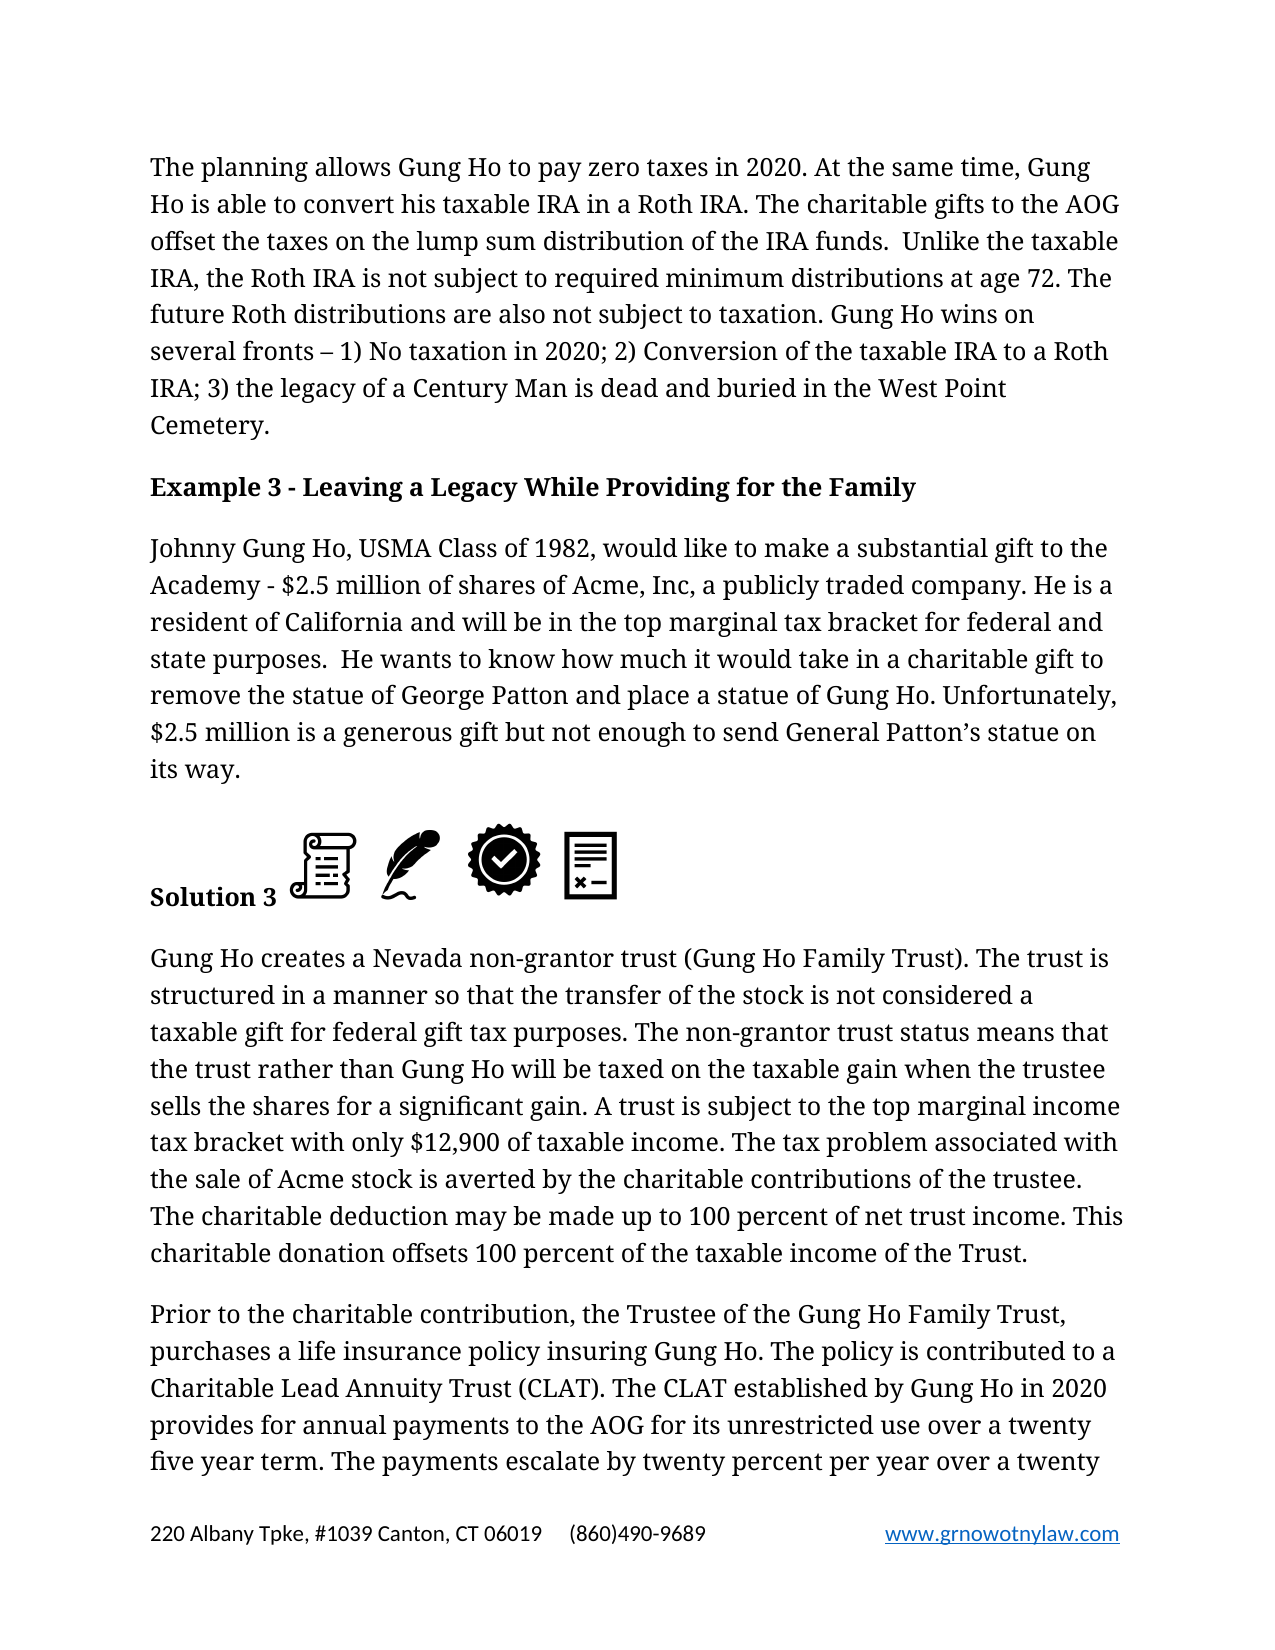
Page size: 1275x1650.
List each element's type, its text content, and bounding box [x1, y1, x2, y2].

picture [457, 813, 631, 906]
text Example 3 - Leaving a Legacy While Providing for the Family [150, 469, 1125, 503]
picture [369, 823, 452, 906]
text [150, 1297, 1125, 1478]
text Johnny Gung Ho, USMA Class of 1982, would like to make a substantial gift to the Academy - $2.5 million of shares of Acme, Inc, a publicly traded company. He is a resident of California and will be in the top marginal tax bracket for federal and state purposes. He wants to know how much it would take in a charitable gift to remove the statue of George Patton and place a statue of Gung Ho. Unfortunately, $2.5 million is a generous gift but not enough to send General Patton’s statue on its way. [150, 531, 1125, 786]
picture [283, 826, 363, 906]
text The planning allows Gung Ho to pay zero taxes in 2020. At the same time, Gung Ho is able to convert his taxable IRA in a Roth IRA. The charitable gifts to the AOG offset the taxes on the lump sum distribution of the IRA funds. Unlike the taxable IRA, the Roth IRA is not subject to required minimum distributions at age 72. The future Roth distributions are also not subject to taxation. Gung Ho wins on several fronts – 1) No taxation in 2020; 2) Conversion of the taxable IRA to a Roth IRA; 3) the legacy of a Century Man is dead and buried in the West Point Cemetery. [150, 150, 1125, 441]
text Gung Ho creates a Nevada non-grantor trust (Gung Ho Family Trust). The trust is structured in a manner so that the transfer of the stock is not considered a taxable gift for federal gift tax purposes. The non-grantor trust status means that the trust rather than Gung Ho will be taxed on the taxable gain when the trustee sells the shares for a significant gain. A trust is subject to the top marginal income tax bracket with only $12,900 of taxable income. The tax problem associated with the sale of Acme stock is averted by the charitable contributions of the trustee. The charitable deduction may be made up to 100 percent of net trust income. This charitable donation offsets 100 percent of the taxable income of the Trust. [150, 941, 1125, 1269]
